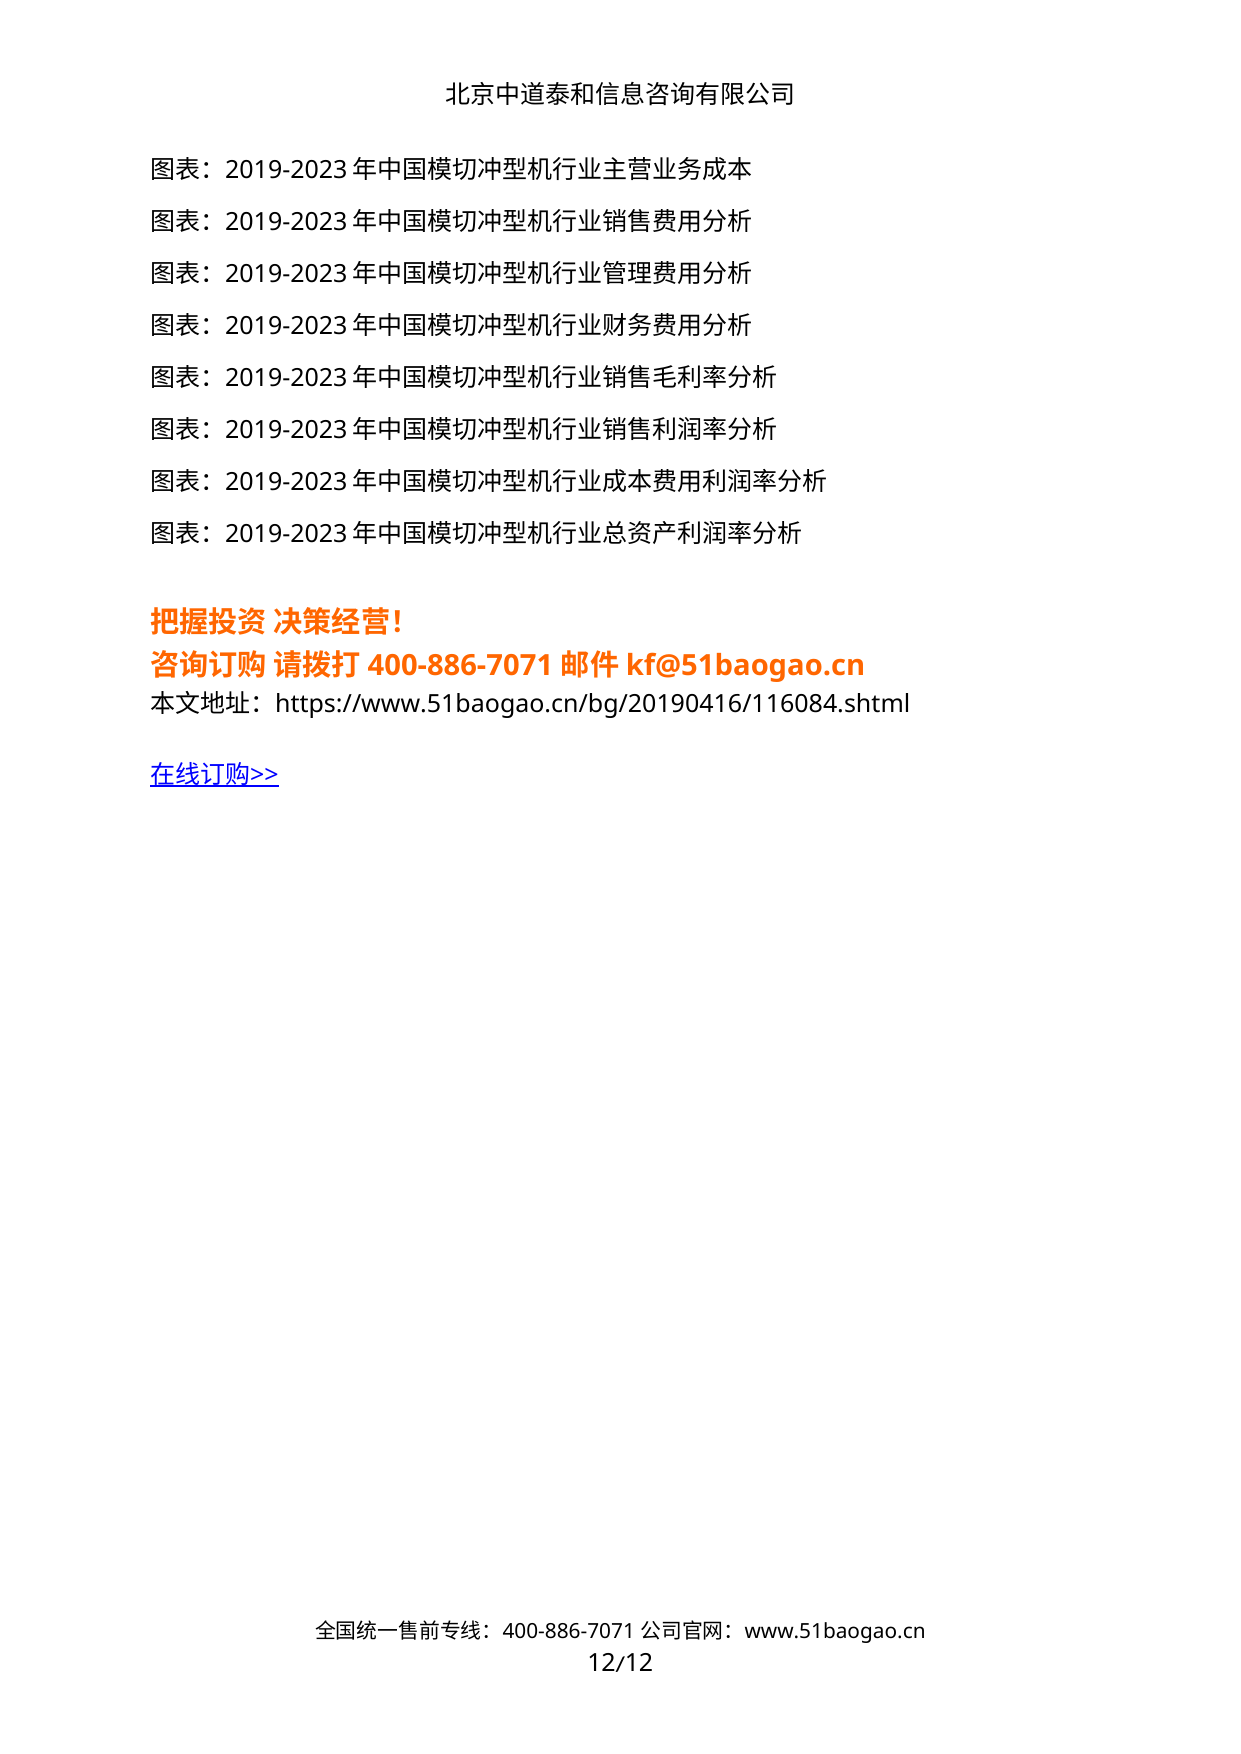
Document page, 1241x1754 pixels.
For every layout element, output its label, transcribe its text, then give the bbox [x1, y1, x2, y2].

text 图表：2019-2023年中国模切冲型机行业总资产利润率分析 [150, 513, 1090, 549]
text 图表：2019-2023年中国模切冲型机行业管理费用分析 [150, 254, 1090, 290]
text 图表：2019-2023年中国模切冲型机行业成本费用利润率分析 [150, 461, 1090, 497]
text 图表：2019-2023年中国模切冲型机行业主营业务成本 [150, 150, 1090, 186]
text 图表：2019-2023年中国模切冲型机行业销售费用分析 [150, 202, 1090, 238]
text 在线订购>> [150, 720, 1090, 790]
text 图表：2019-2023年中国模切冲型机行业财务费用分析 [150, 306, 1090, 342]
text 图表：2019-2023年中国模切冲型机行业销售毛利率分析 [150, 357, 1090, 394]
text 把握投资 决策经营！咨询订购 请拨打 400-886-7071 邮件 kf@51baogao.cn本文地址：https://www.51baogao.cn/bg/20190416/116084.shtml [150, 565, 1090, 720]
text 图表：2019-2023年中国模切冲型机行业销售利润率分析 [150, 409, 1090, 446]
